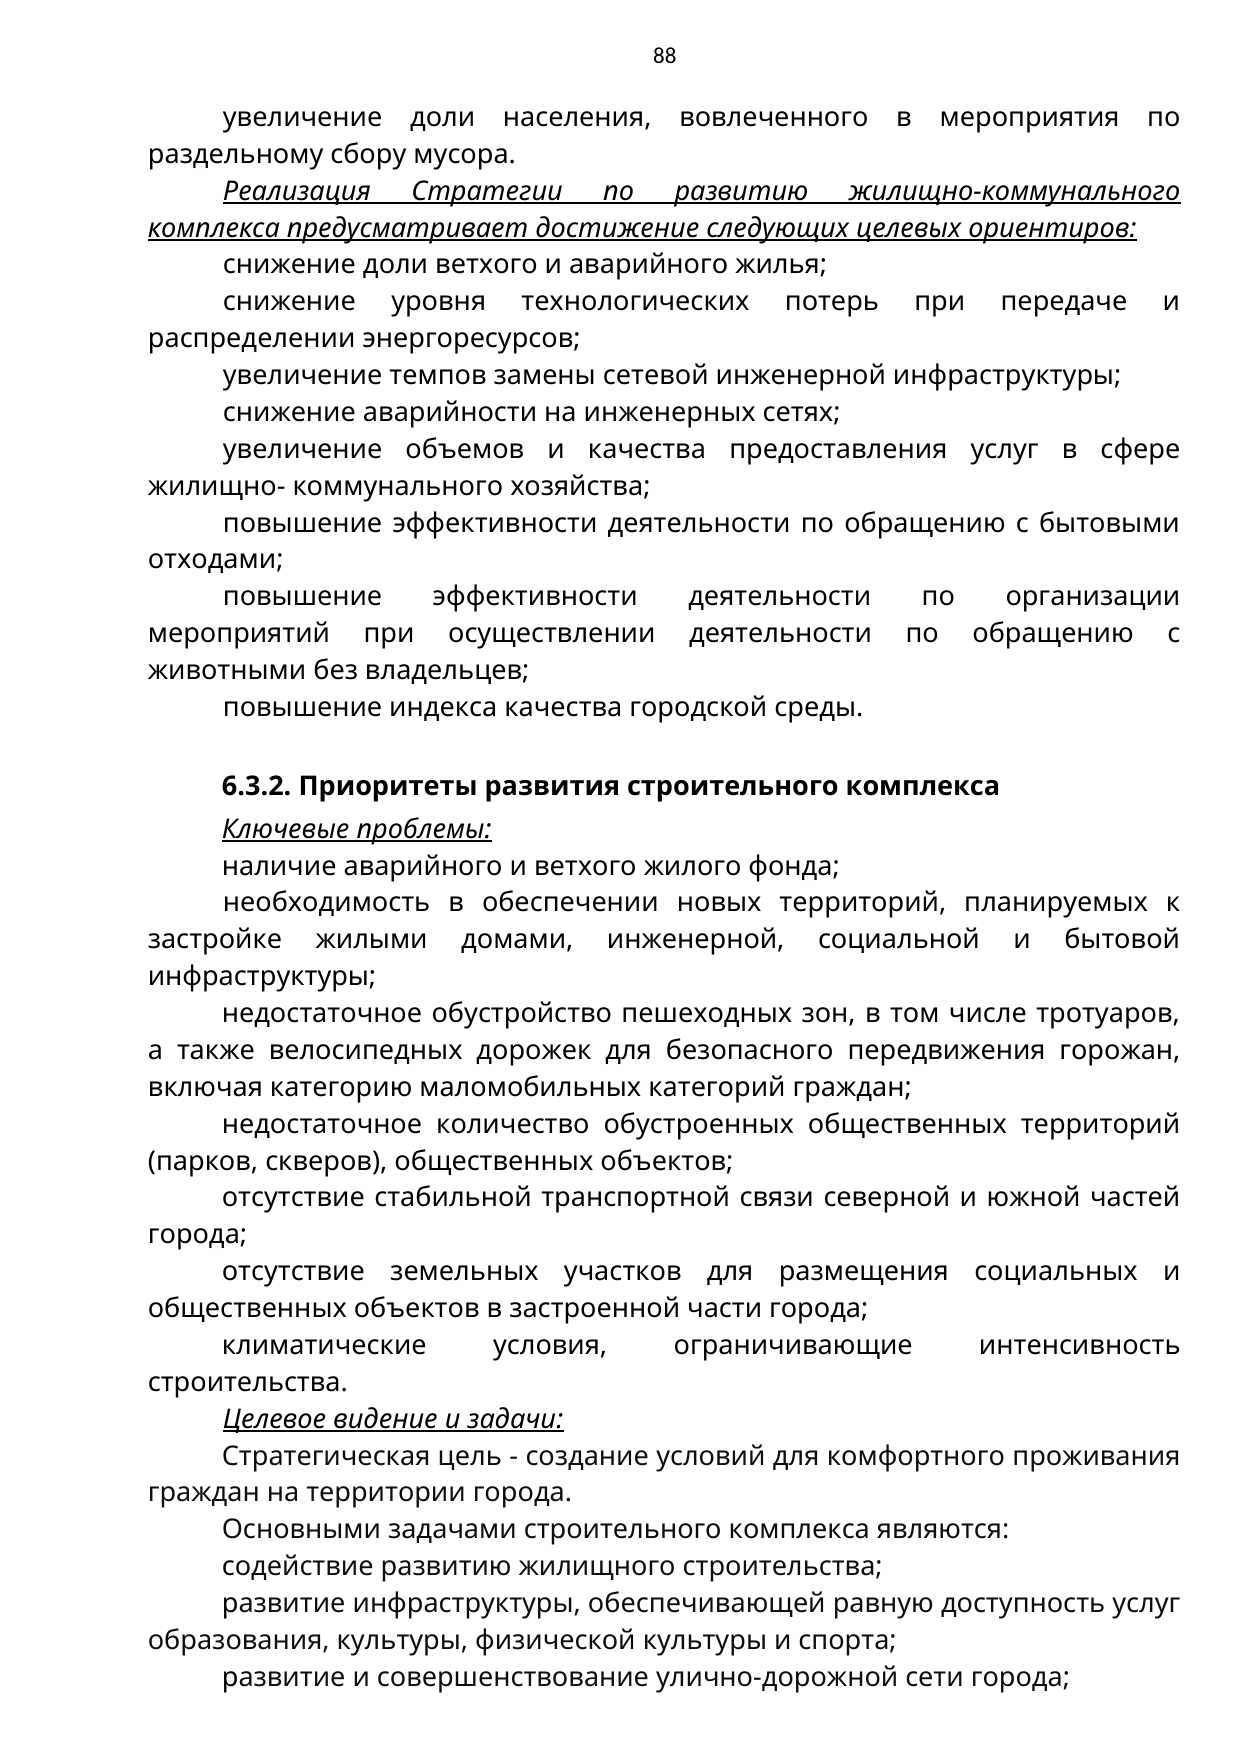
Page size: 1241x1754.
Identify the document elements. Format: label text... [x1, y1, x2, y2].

text повышение эффективности деятельности по организации мероприятий при осуществлении деятельности по обращению с животными без владельцев; [148, 577, 1181, 687]
text недостаточное обустройство пешеходных зон, в том числе тротуаров, а также велосипедных дорожек для безопасного передвижения горожан, включая категорию маломобильных категорий граждан; [148, 993, 1181, 1104]
text недостаточное количество обустроенных общественных территорий (парков, скверов), общественных объектов; [148, 1104, 1181, 1178]
text климатические условия, ограничивающие интенсивность строительства. [148, 1325, 1181, 1399]
text Основными задачами строительного комплекса являются: [148, 1510, 1181, 1547]
text необходимость в обеспечении новых территорий, планируемых к застройке жилыми домами, инженерной, социальной и бытовой инфраструктуры; [148, 883, 1181, 993]
text отсутствие земельных участков для размещения социальных и общественных объектов в застроенной части города; [148, 1252, 1181, 1325]
text повышение эффективности деятельности по обращению с бытовыми отходами; [148, 503, 1181, 577]
text снижение аварийности на инженерных сетях; [148, 392, 1181, 429]
text снижение уровня технологических потерь при передаче и распределении энергоресурсов; [148, 282, 1181, 356]
text развитие инфраструктуры, обеспечивающей равную доступность услуг образования, культуры, физической культуры и спорта; [148, 1583, 1181, 1657]
text увеличение доли населения, вовлеченного в мероприятия по раздельному сбору мусора. [148, 97, 1181, 171]
text снижение доли ветхого и аварийного жилья; [148, 245, 1181, 282]
text увеличение объемов и качества предоставления услуг в сфере жилищно- коммунального хозяйства; [148, 429, 1181, 503]
text Целевое видение и задачи: [148, 1399, 1181, 1436]
text отсутствие стабильной транспортной связи северной и южной частей города; [148, 1178, 1181, 1252]
text Реализация Стратегии по развитию жилищно-коммунального комплекса предусматривает достижение следующих целевых ориентиров: [148, 171, 1181, 245]
text повышение индекса качества городской среды. [148, 687, 1181, 724]
text содействие развитию жилищного строительства; [148, 1547, 1181, 1583]
text развитие и совершенствование улично-дорожной сети города; [148, 1657, 1181, 1694]
text наличие аварийного и ветхого жилого фонда; [148, 846, 1181, 883]
text Ключевые проблемы: [148, 809, 1181, 846]
text увеличение темпов замены сетевой инженерной инфраструктуры; [148, 356, 1181, 392]
text 6.3.2. Приоритеты развития строительного комплекса [148, 767, 1181, 803]
text Стратегическая цель - создание условий для комфортного проживания граждан на территории города. [148, 1436, 1181, 1510]
